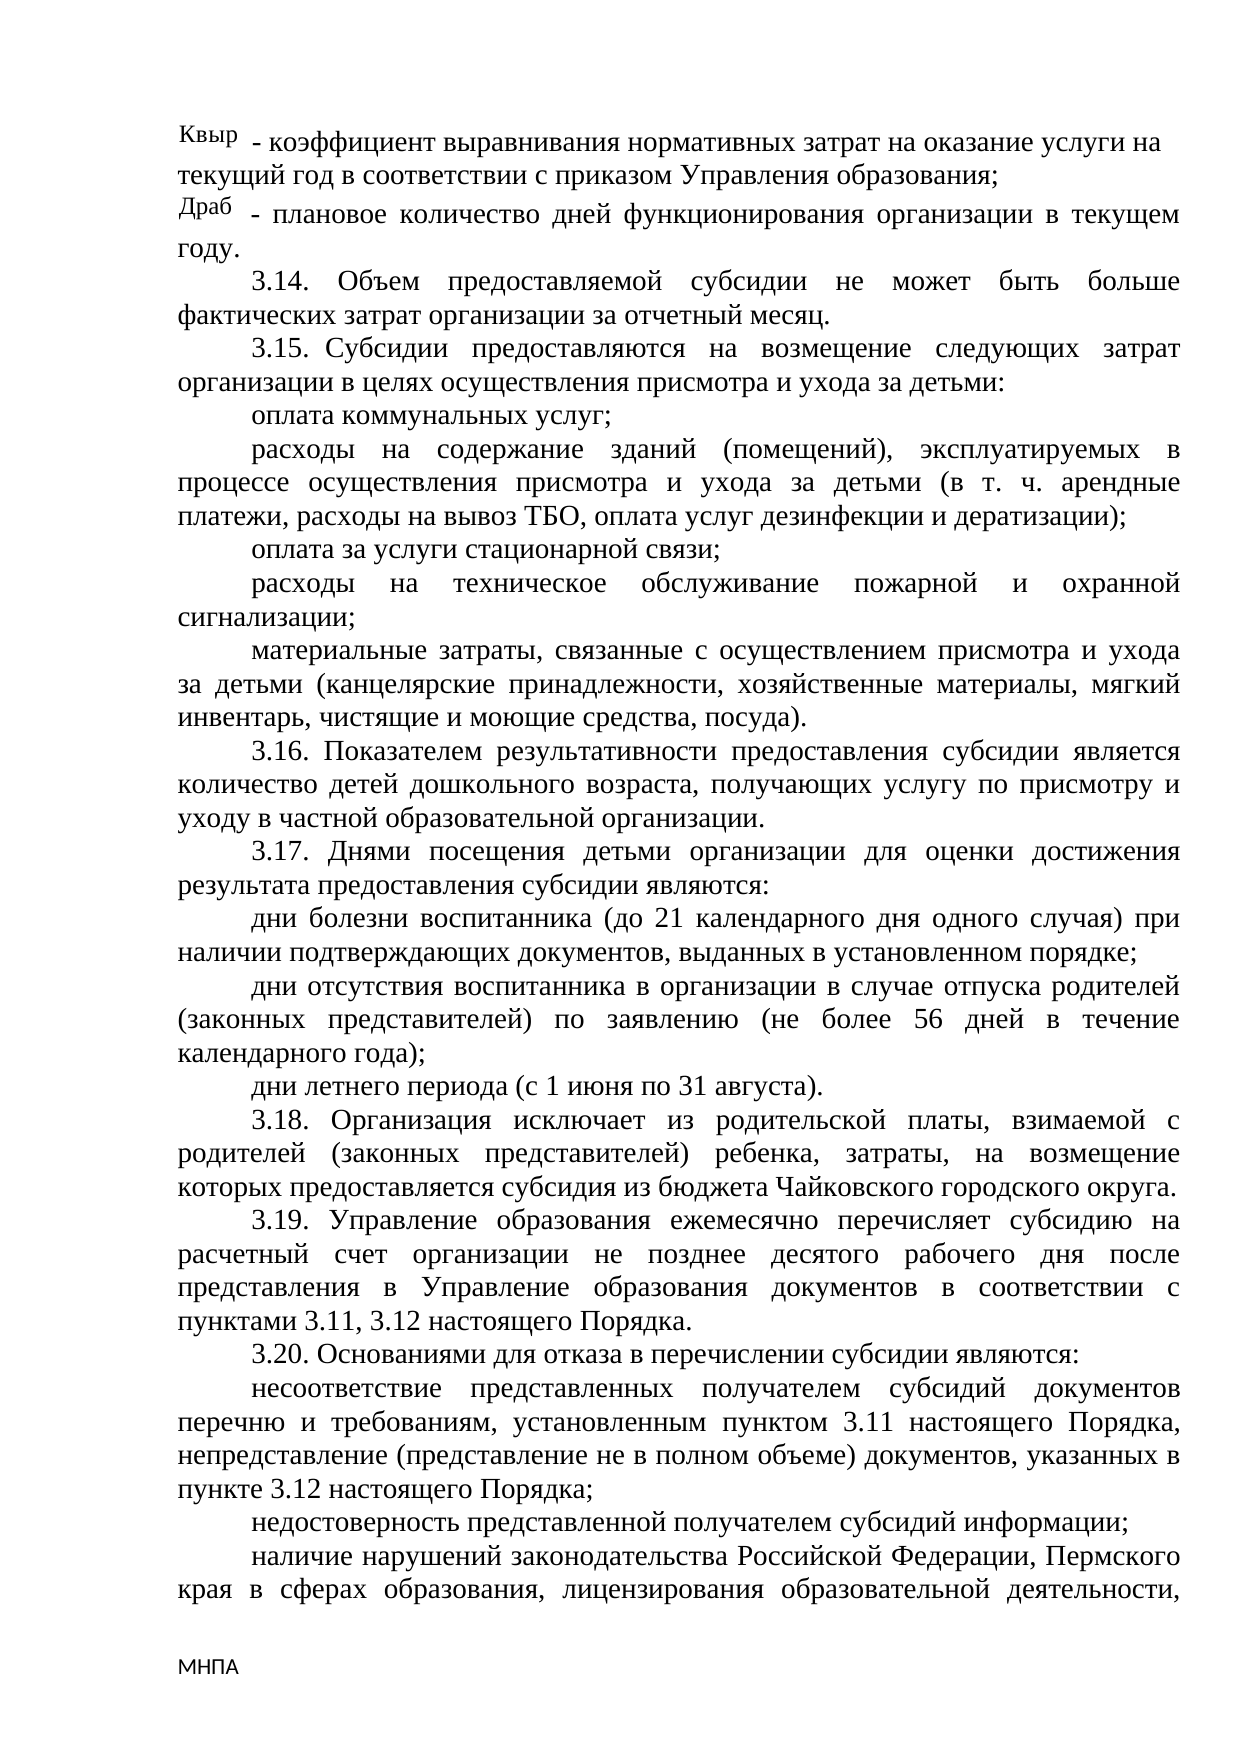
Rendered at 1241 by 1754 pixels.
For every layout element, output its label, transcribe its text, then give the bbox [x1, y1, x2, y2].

text дни летнего периода (с 1 июня по 31 августа). [177, 1068, 1181, 1102]
list расходы на техническое обслуживание пожарной и охранной сигнализации; [177, 565, 1181, 632]
text 3.20. Основаниями для отказа в перечислении субсидии являются: [177, 1337, 1181, 1370]
list расходы на содержание зданий (помещений), эксплуатируемых в процессе осуществления присмотра и ухода за детьми (в т. ч. арендные платежи, расходы на вывоз ТБО, оплата услуг дезинфекции и дератизации); [177, 431, 1181, 532]
list 3.18. Организация исключает из родительской платы, взимаемой с родителей (законных представителей) ребенка, затраты, на возмещение которых предоставляется субсидия из бюджета Чайковского городского округа. [177, 1102, 1181, 1202]
list 3.19. Управление образования ежемесячно перечисляет субсидию на расчетный счет организации не позднее десятого рабочего дня после представления в Управление образования документов в соответствии с пунктами 3.11, 3.12 настоящего Порядка. [177, 1202, 1181, 1337]
text - коэффициент выравнивания нормативных затрат на оказание услуги на текущий год в соответствии с приказом Управления образования; [177, 118, 1181, 191]
text - плановое количество дней функционирования организации в текущем году. [177, 191, 1181, 263]
list 3.14. Объем предоставляемой субсидии не может быть больше фактических затрат организации за отчетный месяц. [177, 263, 1181, 330]
list 3.15. Субсидии предоставляются на возмещение следующих затрат организации в целях осуществления присмотра и ухода за детьми: [177, 330, 1181, 397]
text недостоверность представленной получателем субсидий информации; [177, 1504, 1181, 1538]
list 3.17. Днями посещения детьми организации для оценки достижения результата предоставления субсидии являются: [177, 833, 1181, 901]
text несоответствие представленных получателем субсидий документов перечню и требованиям, установленным пунктом 3.11 настоящего Порядка, непредставление (представление не в полном объеме) документов, указанных в пункте 3.12 настоящего Порядка; [177, 1370, 1181, 1504]
text дни болезни воспитанника (до 21 календарного дня одного случая) при наличии подтверждающих документов, выданных в установленном порядке; [177, 901, 1181, 968]
list оплата за услуги стационарной связи; [251, 532, 1181, 565]
text дни отсутствия воспитанника в организации в случае отпуска родителей (законных представителей) по заявлению (не более 56 дней в течение календарного года); [177, 968, 1181, 1068]
list 3.16. Показателем результативности предоставления субсидии является количество детей дошкольного возраста, получающих услугу по присмотру и уходу в частной образовательной организации. [177, 733, 1181, 833]
list материальные затраты, связанные с осуществлением присмотра и ухода за детьми (канцелярские принадлежности, хозяйственные материалы, мягкий инвентарь, чистящие и моющие средства, посуда). [177, 632, 1181, 733]
list оплата коммунальных услуг; [251, 397, 1181, 431]
